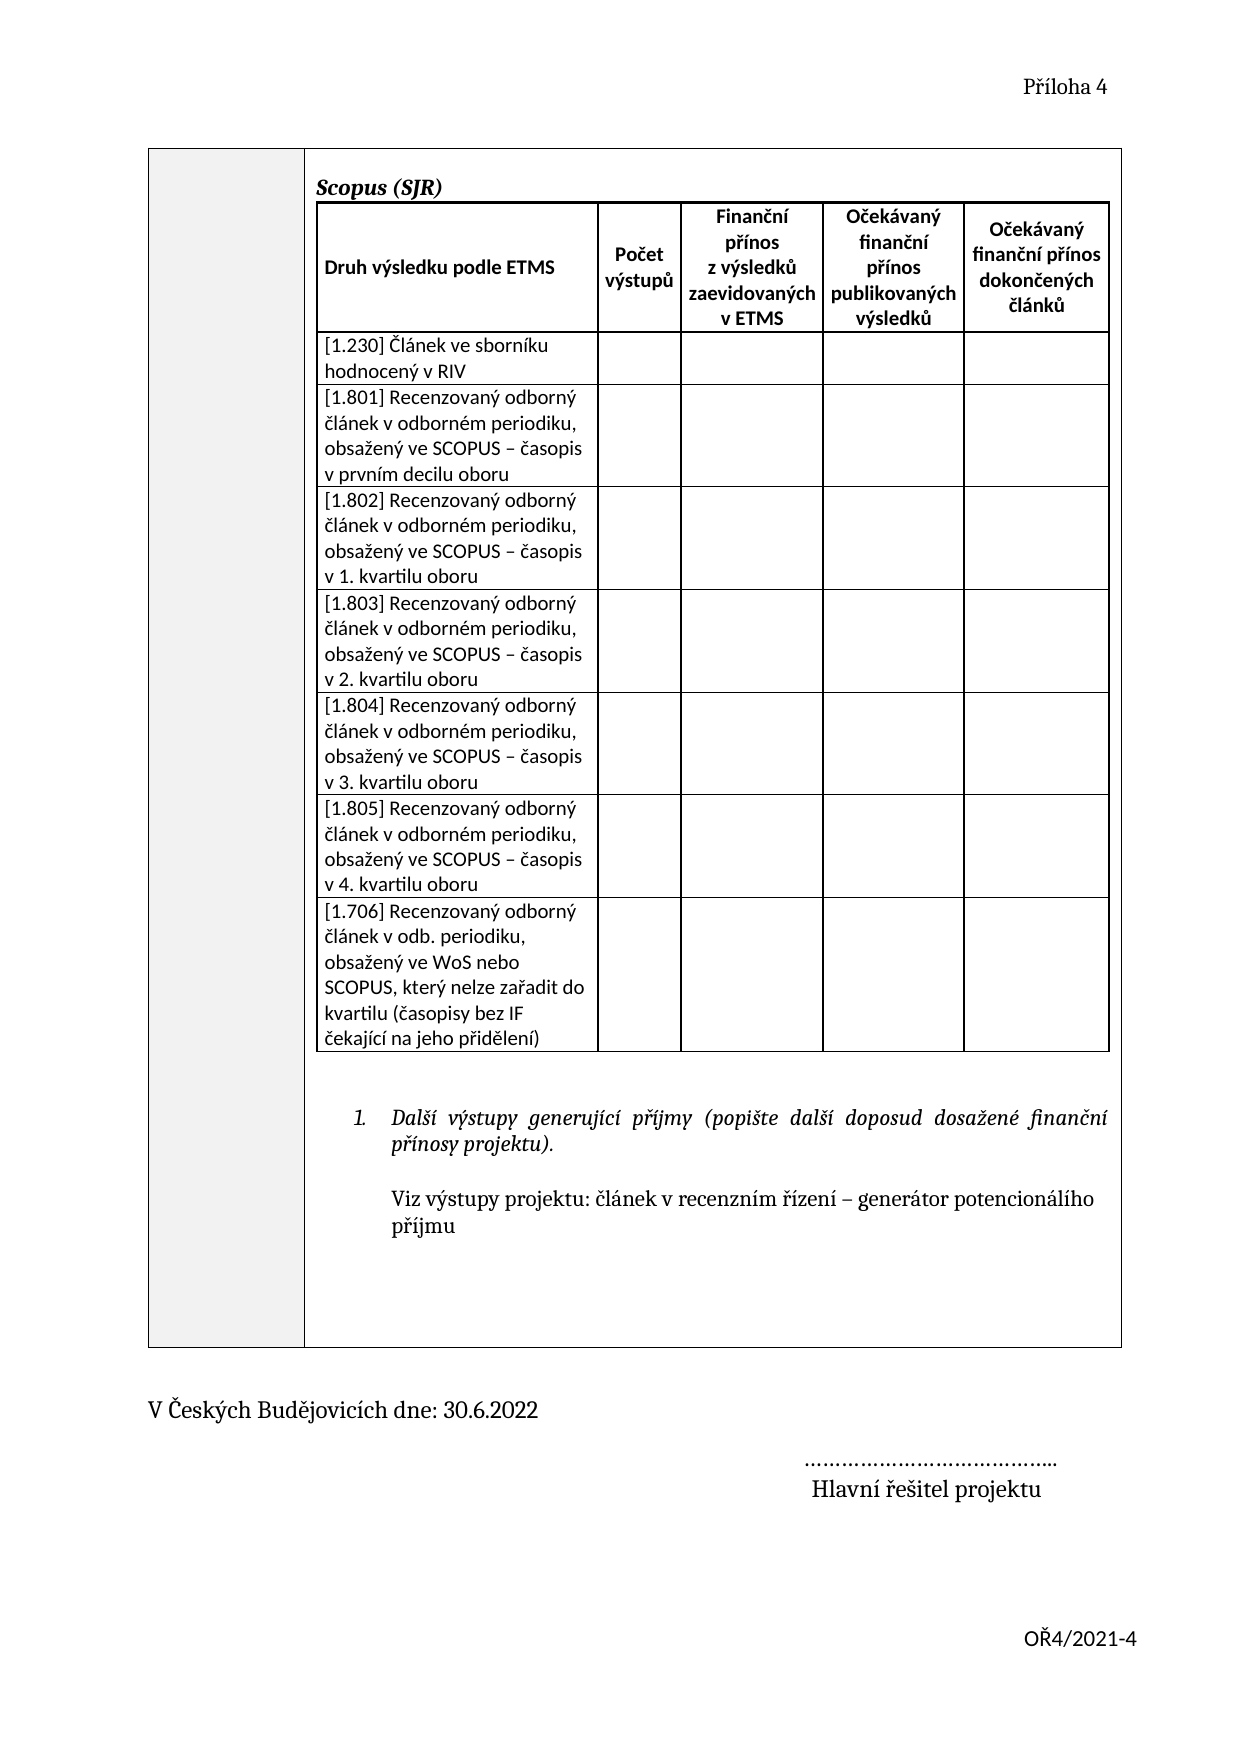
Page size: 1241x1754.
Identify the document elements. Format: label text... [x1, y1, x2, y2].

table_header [305, 149, 1121, 1347]
text ………………………………….. [664, 1443, 1122, 1472]
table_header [149, 149, 304, 1347]
text Hlavní řešitel projektu [738, 1474, 1122, 1503]
text V Českých Budějovicích dne: 30.6.2022 [148, 1396, 1122, 1424]
